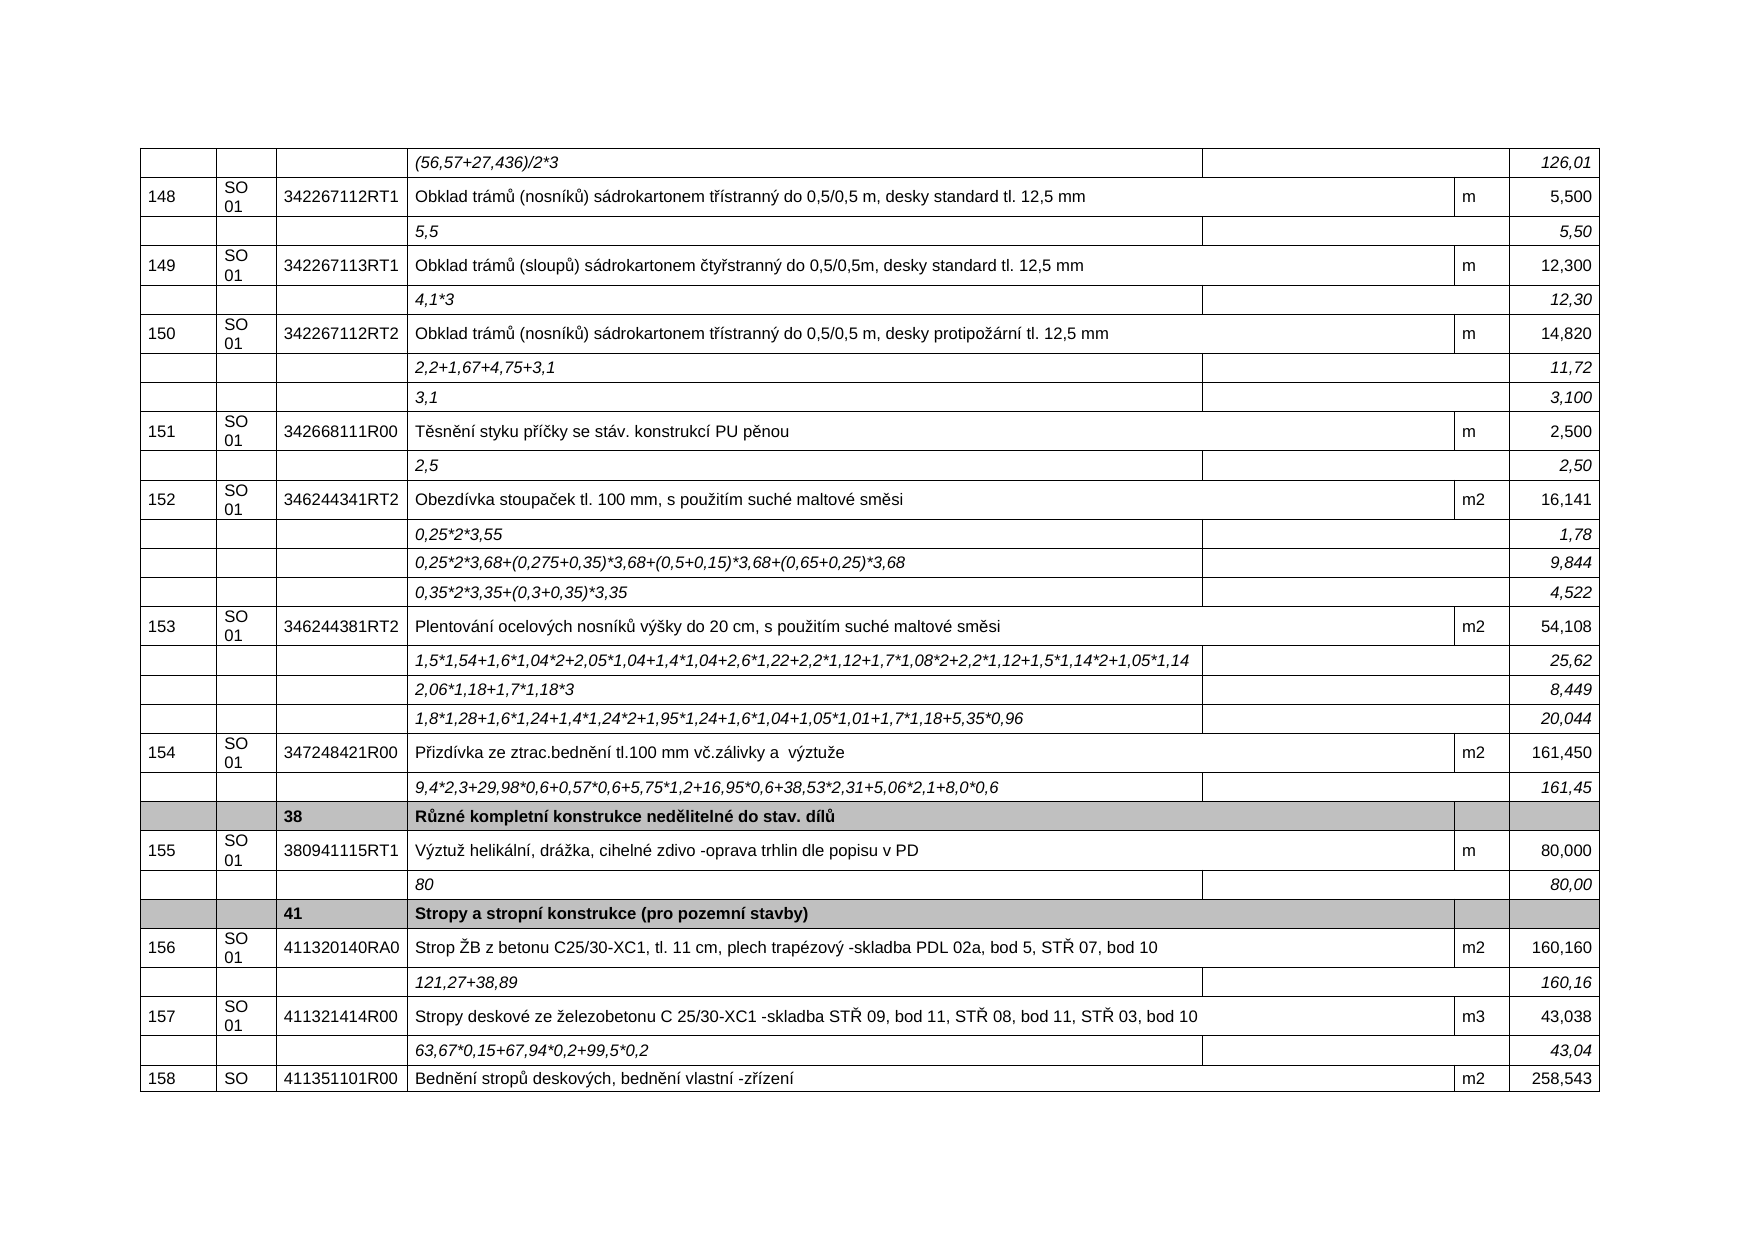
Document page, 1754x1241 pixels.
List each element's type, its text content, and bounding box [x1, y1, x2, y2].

table_cell m [1455, 412, 1509, 450]
table_cell [1203, 1036, 1509, 1064]
table_cell [217, 217, 276, 245]
table_cell 126,01 [1510, 149, 1599, 177]
table_cell [277, 646, 407, 674]
table_cell [1203, 705, 1509, 733]
table_cell 5,500 [1510, 178, 1599, 216]
table_cell m2 [1455, 607, 1509, 645]
table_cell SO 01 [217, 481, 276, 519]
table_cell [217, 900, 276, 928]
table_cell [217, 383, 276, 411]
table_cell [1203, 451, 1509, 479]
table_cell Výztuž helikální, drážka, cihelné zdivo -oprava trhlin dle popisu v PD [408, 831, 1454, 869]
table_cell Přizdívka ze ztrac.bednění tl.100 mm vč.zálivky a výztuže [408, 734, 1454, 772]
table_cell 150 [141, 315, 216, 353]
table_cell 43,04 [1510, 1036, 1599, 1064]
table_cell 152 [141, 481, 216, 519]
table_cell 158 [141, 1066, 216, 1091]
table_cell [1203, 871, 1509, 898]
table_cell [141, 217, 216, 245]
table_cell m2 [1455, 734, 1509, 772]
table_cell Plentování ocelových nosníků výšky do 20 cm, s použitím suché maltové směsi [408, 607, 1454, 645]
table_cell Stropy a stropní konstrukce (pro pozemní stavby) [408, 900, 1454, 928]
table_cell [277, 578, 407, 606]
table_cell 16,141 [1510, 481, 1599, 519]
table_cell SO 01 [217, 831, 276, 869]
table_cell [1203, 646, 1509, 674]
table_cell [277, 676, 407, 703]
table_cell 8,449 [1510, 676, 1599, 703]
table_cell 0,35*2*3,35+(0,3+0,35)*3,35 [408, 578, 1202, 606]
table_cell Obklad trámů (nosníků) sádrokartonem třístranný do 0,5/0,5 m, desky standard tl. 12,5 mm [408, 178, 1454, 216]
table_cell 20,044 [1510, 705, 1599, 733]
table_cell 63,67*0,15+67,94*0,2+99,5*0,2 [408, 1036, 1202, 1064]
table_cell 80 [408, 871, 1202, 898]
table_cell 38 [277, 802, 407, 830]
table_cell [141, 451, 216, 479]
table_cell [277, 773, 407, 801]
table_cell [1203, 773, 1509, 801]
table_cell [277, 1036, 407, 1064]
table_cell SO 01 [217, 997, 276, 1035]
table_cell 258,543 [1510, 1066, 1599, 1091]
table_cell 149 [141, 246, 216, 284]
table_cell Stropy deskové ze železobetonu C 25/30-XC1 -skladba STŘ 09, bod 11, STŘ 08, bod 11, STŘ 03, bod 10 [408, 997, 1454, 1035]
table_cell 2,2+1,67+4,75+3,1 [408, 354, 1202, 382]
table_cell 2,06*1,18+1,7*1,18*3 [408, 676, 1202, 703]
table_cell [217, 354, 276, 382]
table_cell [277, 705, 407, 733]
table_cell (56,57+27,436)/2*3 [408, 149, 1202, 177]
table_cell Obklad trámů (nosníků) sádrokartonem třístranný do 0,5/0,5 m, desky protipožární tl. 12,5 mm [408, 315, 1454, 353]
table_cell [277, 451, 407, 479]
table_cell [141, 549, 216, 577]
table_cell m [1455, 315, 1509, 353]
table_cell [217, 549, 276, 577]
table_cell m2 [1455, 481, 1509, 519]
table_cell [217, 676, 276, 703]
table_cell [277, 354, 407, 382]
table_cell 342668111R00 [277, 412, 407, 450]
table_cell [217, 802, 276, 830]
table_cell [141, 900, 216, 928]
table_cell 347248421R00 [277, 734, 407, 772]
table_cell m [1455, 246, 1509, 284]
table_cell 346244381RT2 [277, 607, 407, 645]
table_cell 4,522 [1510, 578, 1599, 606]
table_cell 0,25*2*3,55 [408, 520, 1202, 548]
table_cell 1,5*1,54+1,6*1,04*2+2,05*1,04+1,4*1,04+2,6*1,22+2,2*1,12+1,7*1,08*2+2,2*1,12+1,5*1,14*2+1,05*1,14 [408, 646, 1202, 674]
table_cell [277, 149, 407, 177]
table_cell SO 01 [217, 1066, 276, 1091]
table_cell [277, 549, 407, 577]
table_cell 148 [141, 178, 216, 216]
table_cell [141, 871, 216, 898]
table_cell [217, 968, 276, 996]
table_cell Obklad trámů (sloupů) sádrokartonem čtyřstranný do 0,5/0,5m, desky standard tl. 12,5 mm [408, 246, 1454, 284]
table_cell [141, 802, 216, 830]
table_cell 5,50 [1510, 217, 1599, 245]
table_cell [1203, 217, 1509, 245]
table_cell SO 01 [217, 315, 276, 353]
table_cell [141, 705, 216, 733]
table_cell 2,5 [408, 451, 1202, 479]
table_cell [217, 705, 276, 733]
table_cell [141, 773, 216, 801]
table_cell 41 [277, 900, 407, 928]
table_cell 12,30 [1510, 286, 1599, 313]
table_cell 0,25*2*3,68+(0,275+0,35)*3,68+(0,5+0,15)*3,68+(0,65+0,25)*3,68 [408, 549, 1202, 577]
table_cell [217, 646, 276, 674]
table_cell [1203, 578, 1509, 606]
table_cell m [1455, 831, 1509, 869]
table_cell 411351101R00 [277, 1066, 407, 1091]
table_cell [277, 520, 407, 548]
table_cell [277, 871, 407, 898]
table_cell 12,300 [1510, 246, 1599, 284]
table_cell [1203, 383, 1509, 411]
table_cell 156 [141, 929, 216, 967]
table_cell 411321414R00 [277, 997, 407, 1035]
table_cell 80,000 [1510, 831, 1599, 869]
table_cell [277, 286, 407, 313]
table_cell 157 [141, 997, 216, 1035]
table_cell [1203, 520, 1509, 548]
table_cell [141, 1036, 216, 1064]
table_cell [217, 578, 276, 606]
table_cell 25,62 [1510, 646, 1599, 674]
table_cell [408, 1066, 1454, 1091]
table_cell 346244341RT2 [277, 481, 407, 519]
table_cell [1203, 676, 1509, 703]
table_cell [217, 149, 276, 177]
table_cell [277, 968, 407, 996]
table_cell [1203, 549, 1509, 577]
table_cell SO 01 [217, 178, 276, 216]
table_cell [217, 286, 276, 313]
table_cell 3,100 [1510, 383, 1599, 411]
table_cell 161,450 [1510, 734, 1599, 772]
table_cell 121,27+38,89 [408, 968, 1202, 996]
table_cell 342267113RT1 [277, 246, 407, 284]
table_cell [217, 871, 276, 898]
table_cell Různé kompletní konstrukce nedělitelné do stav. dílů [408, 802, 1454, 830]
table_cell 153 [141, 607, 216, 645]
table_cell [1203, 968, 1509, 996]
table_cell [217, 520, 276, 548]
table_cell [141, 968, 216, 996]
table_cell [141, 149, 216, 177]
table_cell 43,038 [1510, 997, 1599, 1035]
table_cell 9,844 [1510, 549, 1599, 577]
table_cell 342267112RT2 [277, 315, 407, 353]
table_cell [1203, 354, 1509, 382]
table_cell 380941115RT1 [277, 831, 407, 869]
table_cell [141, 646, 216, 674]
table_cell 151 [141, 412, 216, 450]
table_cell Strop ŽB z betonu C25/30-XC1, tl. 11 cm, plech trapézový -skladba PDL 02a, bod 5, STŘ 07, bod 10 [408, 929, 1454, 967]
table_cell 4,1*3 [408, 286, 1202, 313]
table_cell [141, 676, 216, 703]
table_cell 2,500 [1510, 412, 1599, 450]
table_cell 160,16 [1510, 968, 1599, 996]
table_cell [141, 383, 216, 411]
table_cell SO 01 [217, 929, 276, 967]
table_cell [141, 520, 216, 548]
table_cell 155 [141, 831, 216, 869]
table_cell [1510, 802, 1599, 830]
table_cell [217, 773, 276, 801]
table_cell 14,820 [1510, 315, 1599, 353]
table_cell [217, 1036, 276, 1064]
table_cell 11,72 [1510, 354, 1599, 382]
table_cell SO 01 [217, 412, 276, 450]
table_cell Obezdívka stoupaček tl. 100 mm, s použitím suché maltové směsi [408, 481, 1454, 519]
table_cell m2 [1455, 929, 1509, 967]
table_cell SO 01 [217, 246, 276, 284]
table_cell m3 [1455, 997, 1509, 1035]
table_cell [1203, 149, 1509, 177]
table_cell [217, 451, 276, 479]
table_cell 54,108 [1510, 607, 1599, 645]
table_cell 342267112RT1 [277, 178, 407, 216]
table_cell [1455, 802, 1509, 830]
table_cell [277, 217, 407, 245]
table_cell [141, 286, 216, 313]
table_cell 3,1 [408, 383, 1202, 411]
table_cell [1510, 900, 1599, 928]
table_cell 9,4*2,3+29,98*0,6+0,57*0,6+5,75*1,2+16,95*0,6+38,53*2,31+5,06*2,1+8,0*0,6 [408, 773, 1202, 801]
table_cell 2,50 [1510, 451, 1599, 479]
table_cell 411320140RA0 [277, 929, 407, 967]
table_cell [277, 383, 407, 411]
table_cell 1,78 [1510, 520, 1599, 548]
table_cell 160,160 [1510, 929, 1599, 967]
table_cell Těsnění styku příčky se stáv. konstrukcí PU pěnou [408, 412, 1454, 450]
table_cell [1203, 286, 1509, 313]
table_cell 5,5 [408, 217, 1202, 245]
table_cell [1455, 900, 1509, 928]
table_cell SO 01 [217, 607, 276, 645]
table_cell 161,45 [1510, 773, 1599, 801]
table_cell 80,00 [1510, 871, 1599, 898]
table_cell 154 [141, 734, 216, 772]
table_cell [141, 354, 216, 382]
table_cell SO 01 [217, 734, 276, 772]
table_cell [141, 578, 216, 606]
table_cell m2 [1455, 1066, 1509, 1091]
table_cell m [1455, 178, 1509, 216]
table_cell 1,8*1,28+1,6*1,24+1,4*1,24*2+1,95*1,24+1,6*1,04+1,05*1,01+1,7*1,18+5,35*0,96 [408, 705, 1202, 733]
